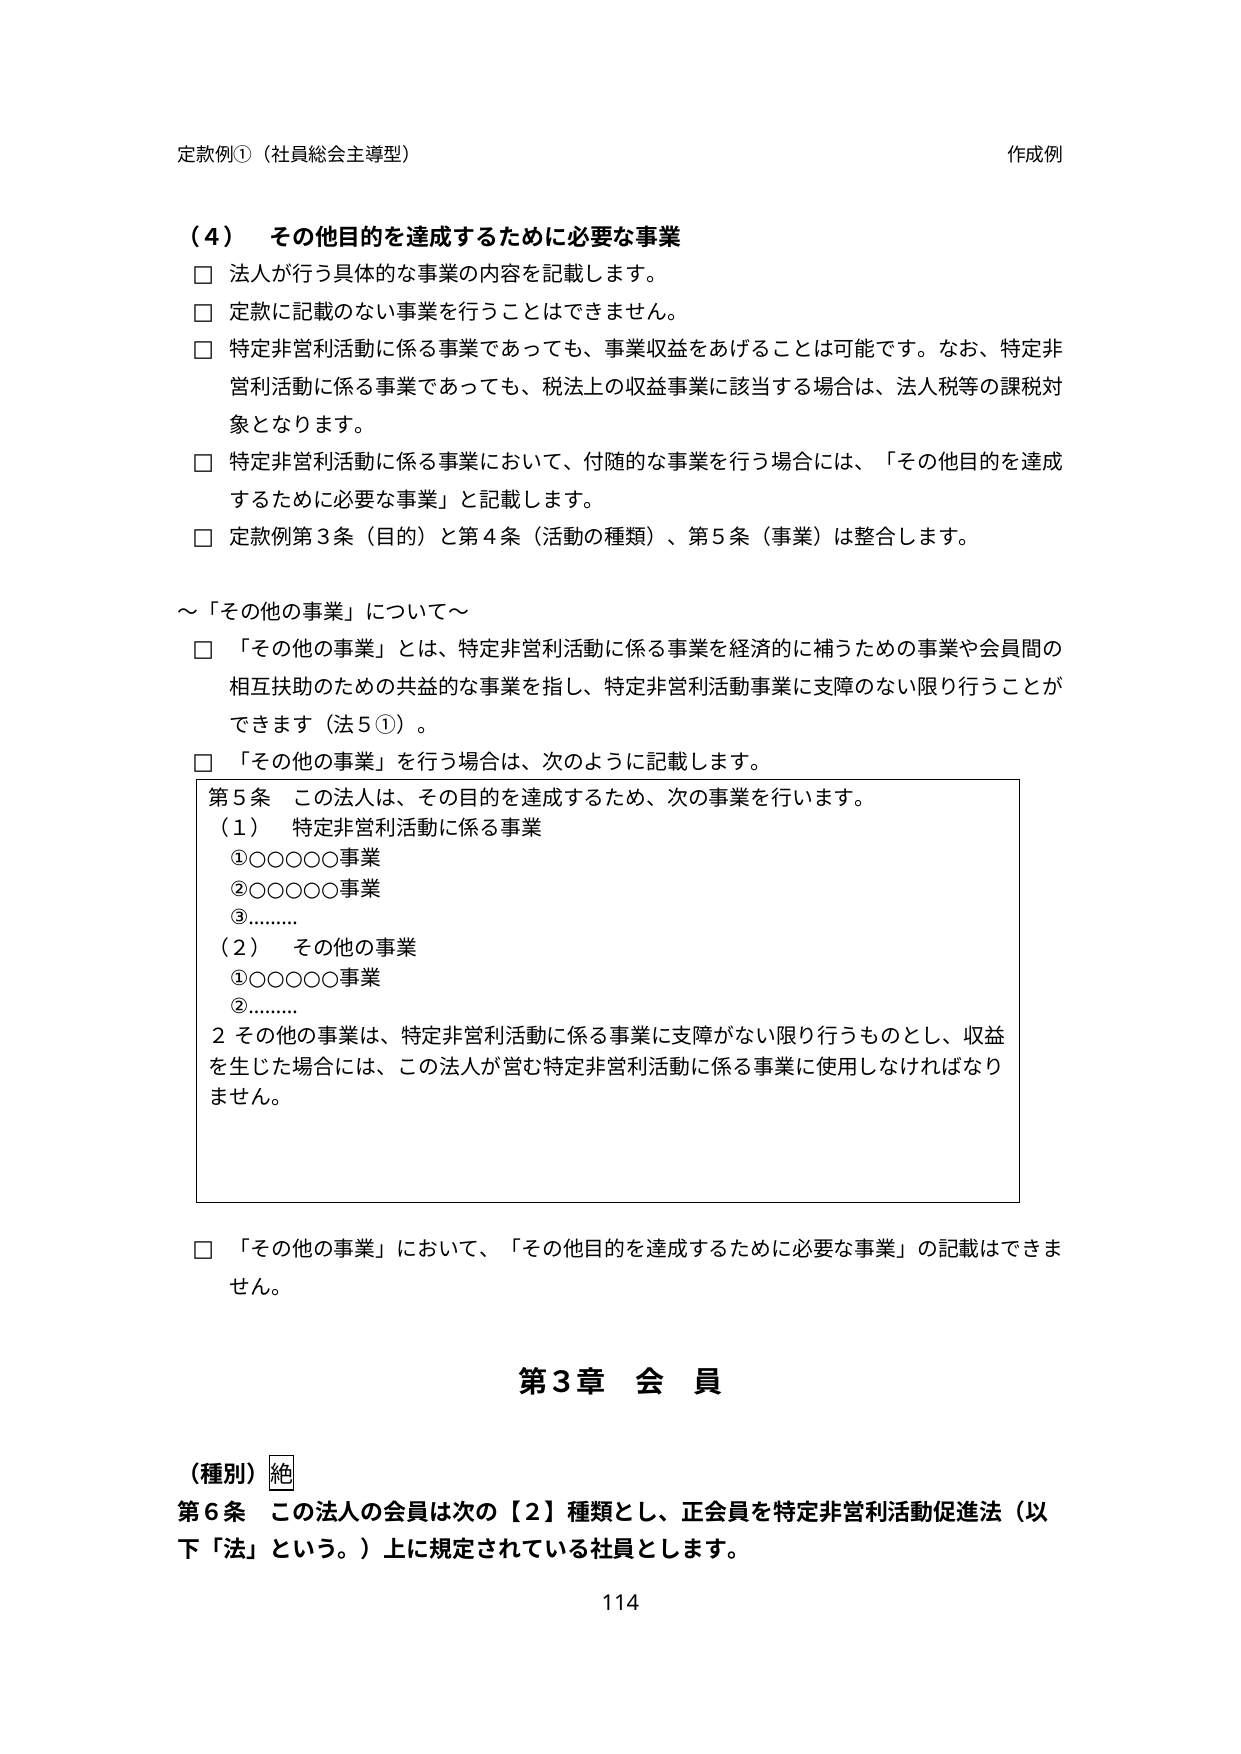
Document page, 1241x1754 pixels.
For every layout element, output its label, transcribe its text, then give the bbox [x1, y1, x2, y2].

list 特定非営利活動に係る事業であっても、事業収益をあげることは可能です。なお、特定非営利活動に係る事業であっても、税法上の収益事業に該当する場合は、法人税等の課税対象となります。 [192, 329, 1063, 442]
list 定款例第３条（目的）と第４条（活動の種類）、第５条（事業）は整合します。 [192, 517, 1063, 554]
text 第３章 会 員 [177, 1342, 1063, 1417]
list 特定非営利活動に係る事業において、付随的な事業を行う場合には、「その他目的を達成するために必要な事業」と記載します。 [192, 442, 1063, 517]
text （種別）絶 [177, 1454, 1063, 1492]
text ～「その他の事業」について～ [177, 592, 1063, 629]
list 「その他の事業」において、「その他目的を達成するために必要な事業」の記載はできません。 [192, 1229, 1063, 1304]
list 法人が行う具体的な事業の内容を記載します。 [192, 254, 1063, 292]
list 定款に記載のない事業を行うことはできません。 [192, 292, 1063, 329]
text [177, 1492, 1063, 1567]
list 「その他の事業」とは、特定非営利活動に係る事業を経済的に補うための事業や会員間の相互扶助のための共益的な事業を指し、特定非営利活動事業に支障のない限り行うことができます（法５①）。 [192, 629, 1063, 742]
text （４） その他目的を達成するために必要な事業 [177, 217, 1063, 254]
list 「その他の事業」を行う場合は、次のように記載します。 [192, 742, 1063, 779]
